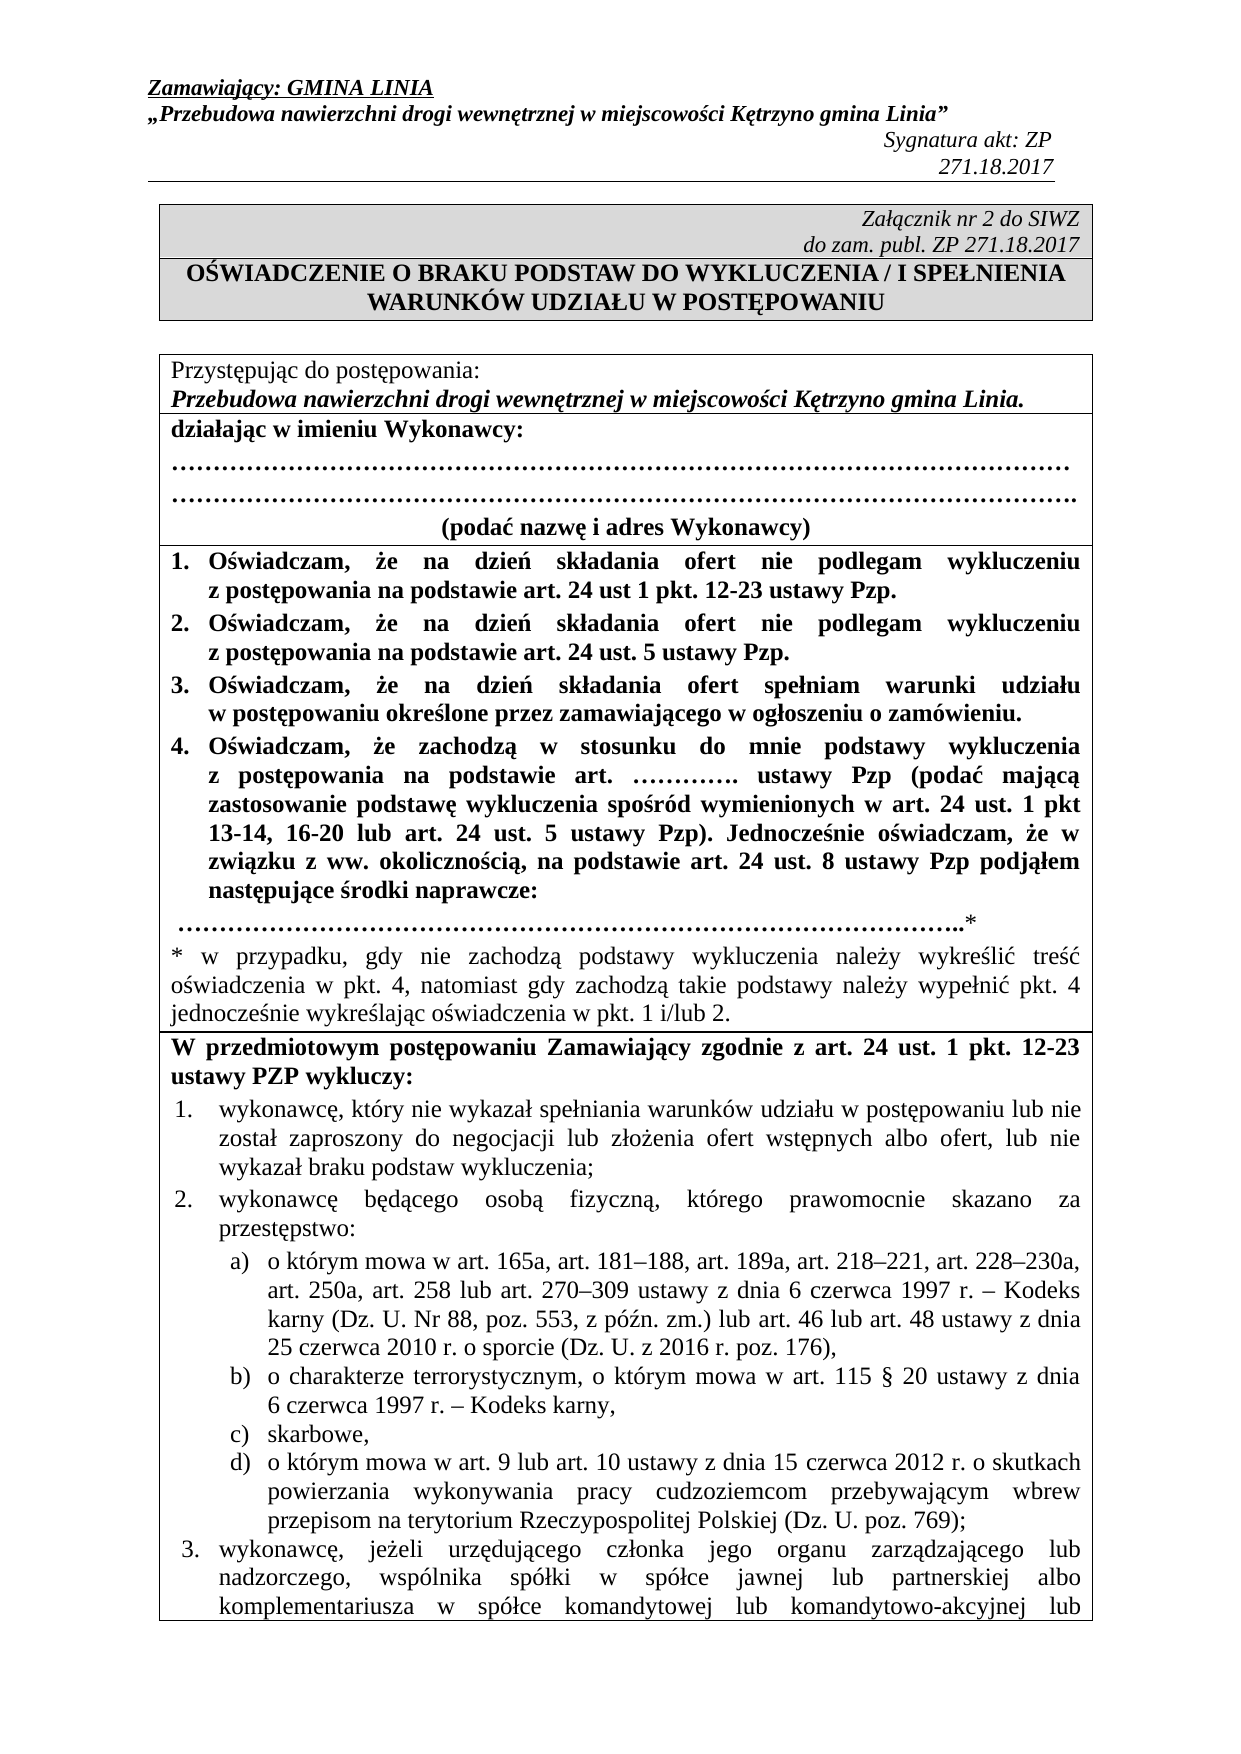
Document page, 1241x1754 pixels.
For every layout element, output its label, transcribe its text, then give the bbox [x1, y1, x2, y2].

table_header Przystępując do postępowania: Przebudowa nawierzchni drogi wewnętrznej w miejscowości Kętrzyno gmina Linia. [160, 355, 1092, 413]
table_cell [160, 1033, 1092, 1620]
table_cell działając w imieniu Wykonawcy: ……………………………………………………………………………………………… ………………………………………………………………………………………………. (podać nazwę i adres Wykonawcy) [160, 414, 1092, 545]
table_cell Oświadczam, że na dzień składania ofert nie podlegam wykluczeniu z postępowania na podstawie art. 24 ust 1 pkt. 12-23 ustawy Pzp. Oświadczam, że na dzień składania ofert nie podlegam wykluczeniu z postępowania na podstawie art. 24 ust. 5 ustawy Pzp. Oświadczam, że na dzień składania ofert spełniam warunki udziału w postępowaniu określone przez zamawiającego w ogłoszeniu o zamówieniu. Oświadczam, że zachodzą w stosunku do mnie podstawy wykluczenia z postępowania na podstawie art. …………. ustawy Pzp (podać mającą zastosowanie podstawę wykluczenia spośród wymienionych w art. 24 ust. 1 pkt 13-14, 16-20 lub art. 24 ust. 5 ustawy Pzp). Jednocześnie oświadczam, że w związku z ww. okolicznością, na podstawie art. 24 ust. 8 ustawy Pzp podjąłem następujące środki naprawcze: …………………………………………………………………………………..* * w przypadku, gdy nie zachodzą podstawy wykluczenia należy wykreślić treść oświadczenia w pkt. 4, natomiast gdy zachodzą takie podstawy należy wypełnić pkt. 4 jednocześnie wykreślając oświadczenia w pkt. 1 i/lub 2. [160, 546, 1092, 1031]
table_header Załącznik nr 2 do SIWZ do zam. publ. ZP 271.18.2017 [160, 205, 1092, 257]
table_cell OŚWIADCZENIE O BRAKU PODSTAW DO WYKLUCZENIA / I SPEŁNIENIA WARUNKÓW UDZIAŁU W POSTĘPOWANIU [160, 259, 1092, 320]
